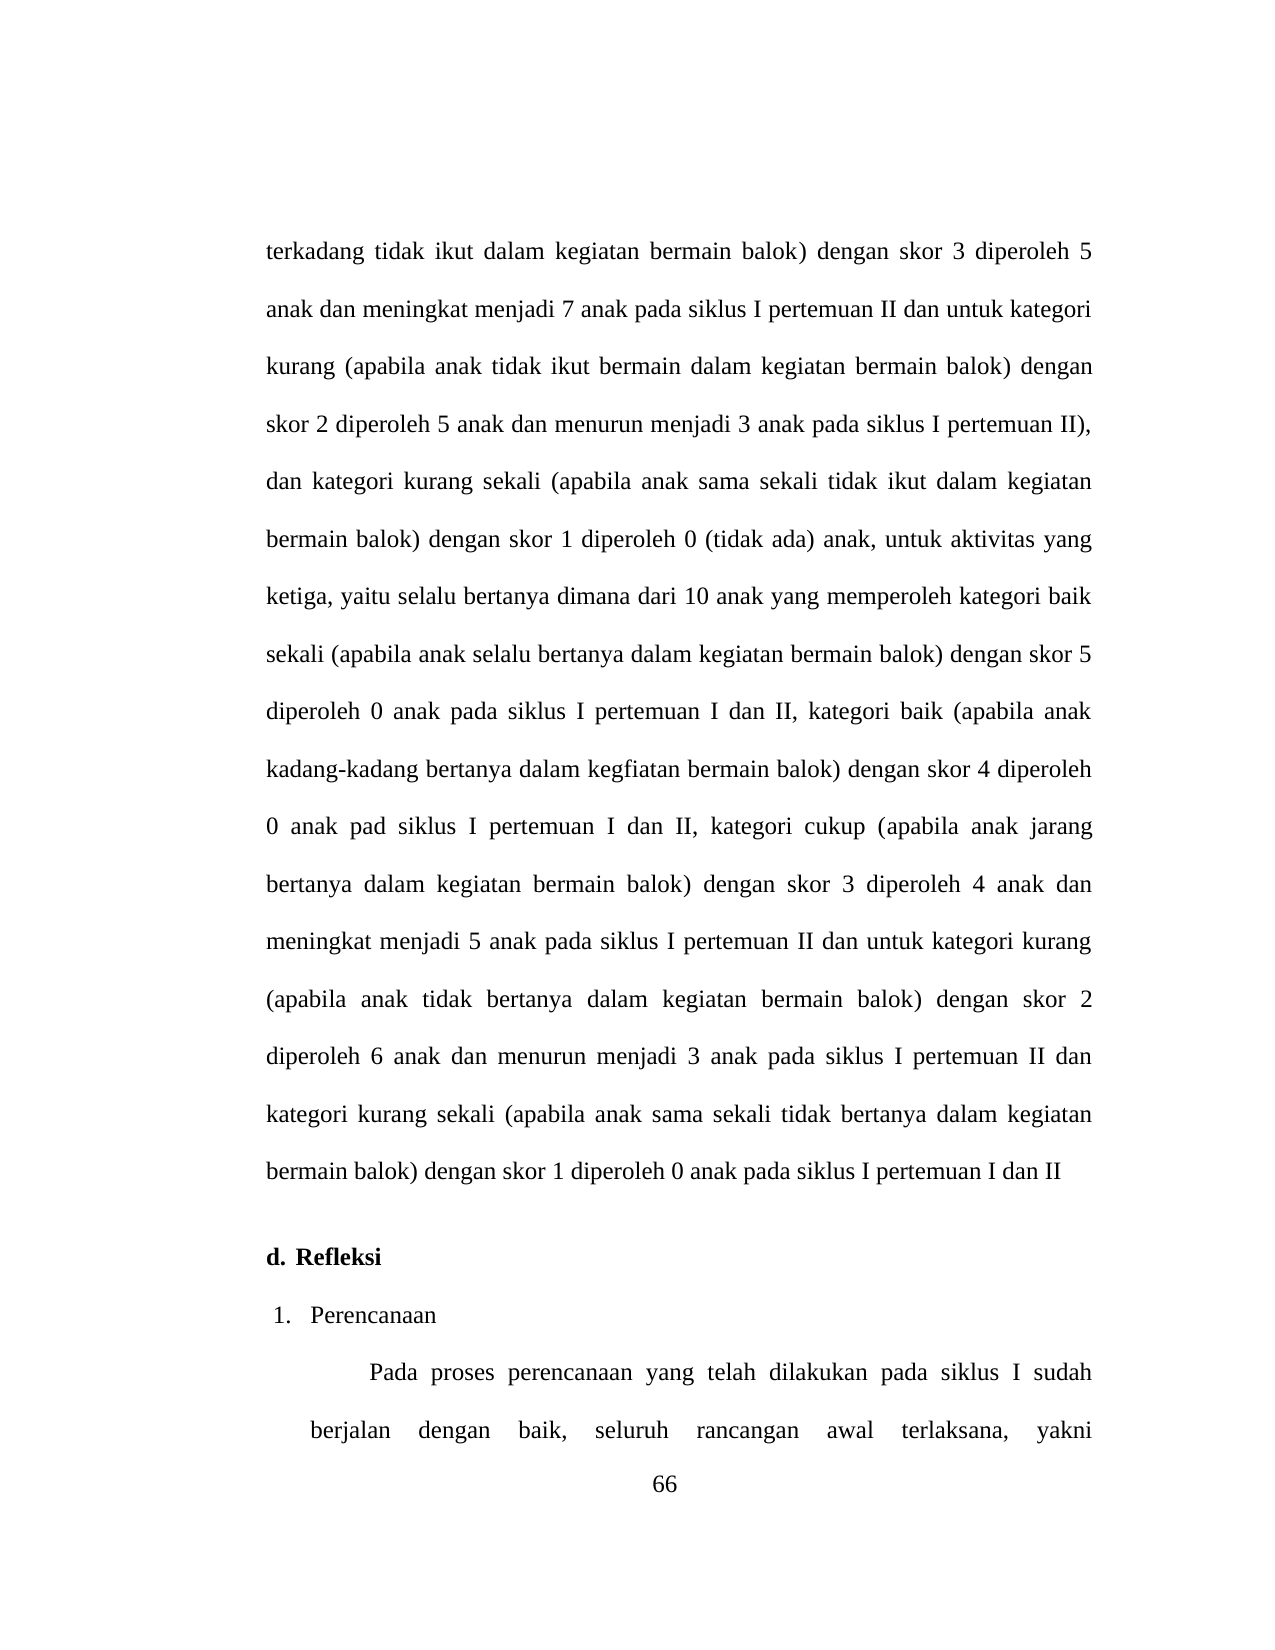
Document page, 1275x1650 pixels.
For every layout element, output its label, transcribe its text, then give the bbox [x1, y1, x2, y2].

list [310, 1357, 1093, 1444]
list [266, 236, 1093, 1185]
list Perencanaan [273, 1300, 1093, 1329]
list Refleksi [266, 1242, 1093, 1271]
